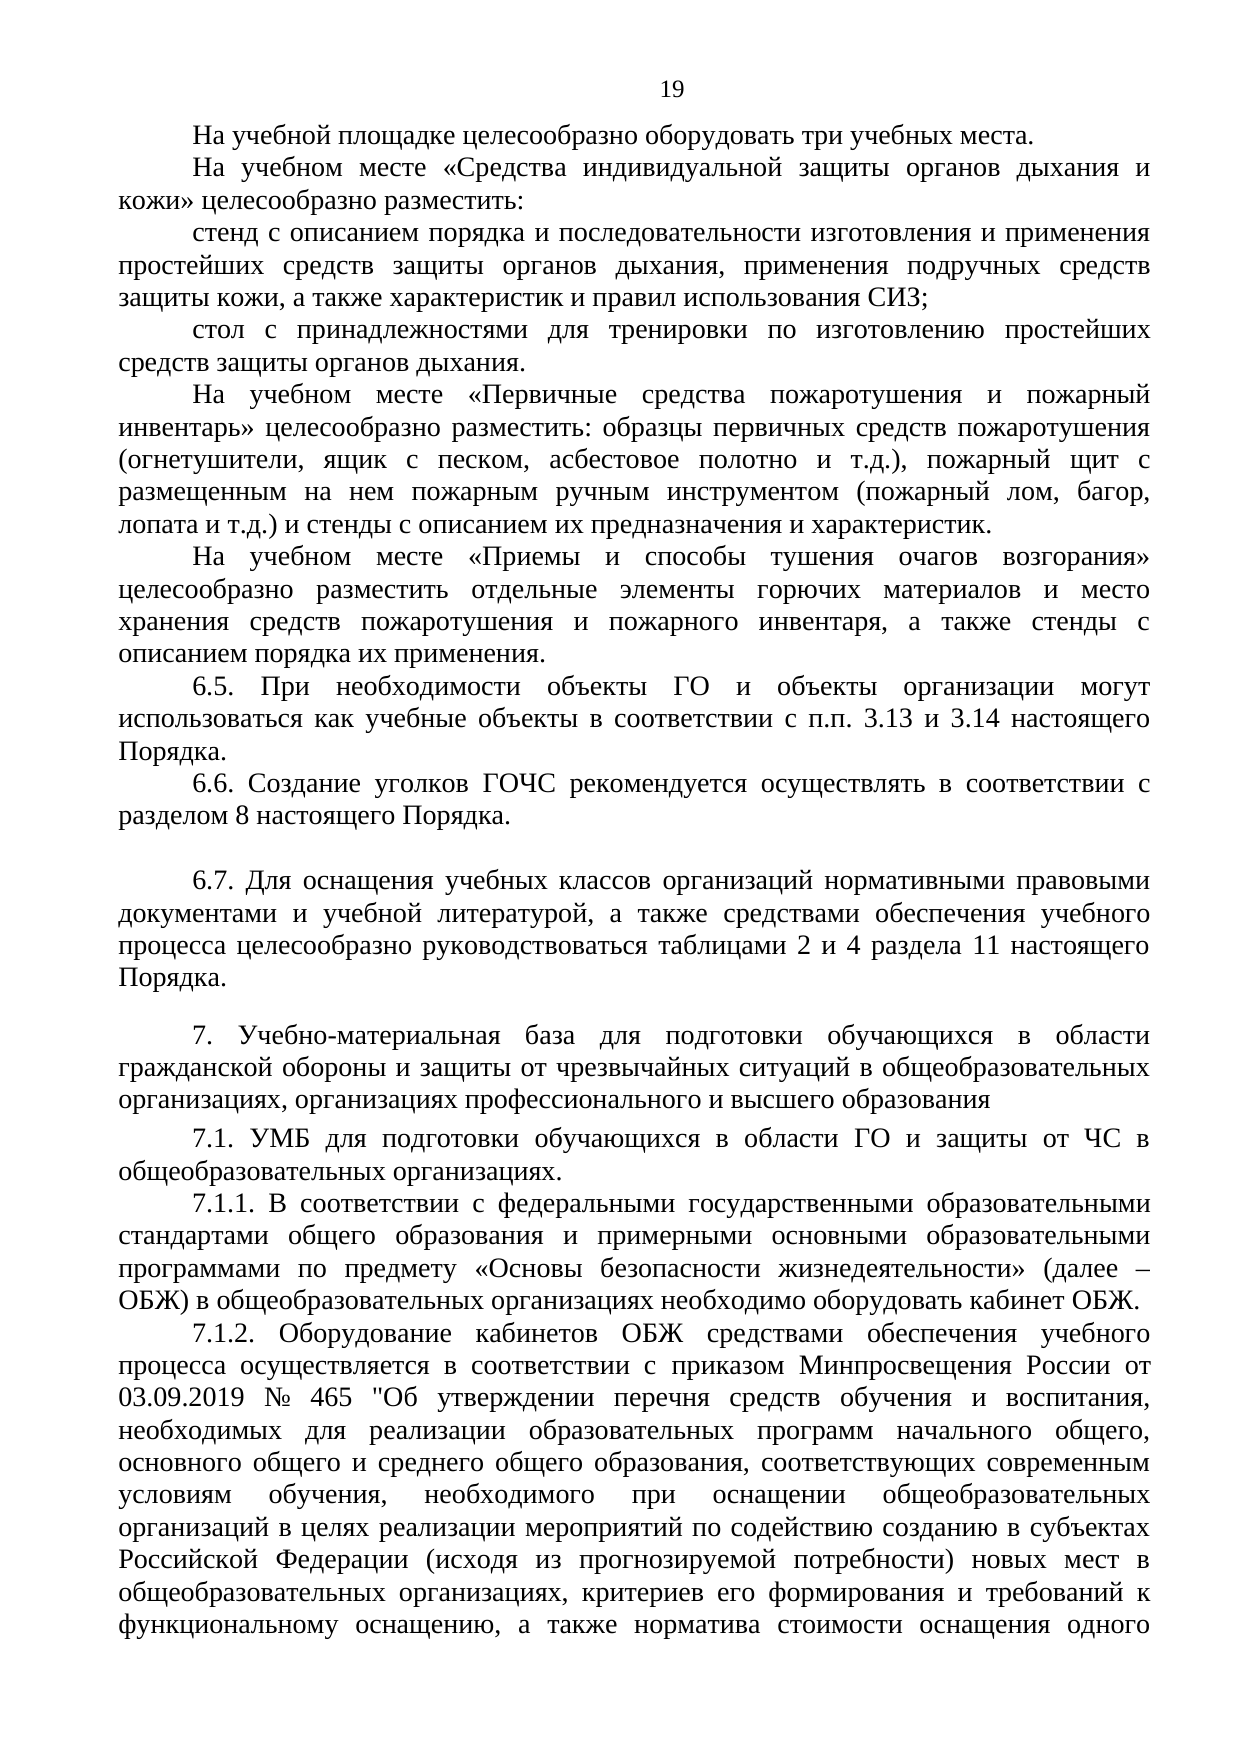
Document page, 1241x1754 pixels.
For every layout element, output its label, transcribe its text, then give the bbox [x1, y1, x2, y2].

list На учебном месте «Первичные средства пожаротушения и пожарный инвентарь» целесообразно разместить: образцы первичных средств пожаротушения (огнетушители, ящик с песком, асбестовое полотно и т.д.), пожарный щит с размещенным на нем пожарным ручным инструментом (пожарный лом, багор, лопата и т.д.) и стенды с описанием их предназначения и характеристик. [118, 377, 1152, 539]
list 6.5. При необходимости объекты ГО и объекты организации могут использоваться как учебные объекты в соответствии с п.п. 3.13 и 3.14 настоящего Порядка. [118, 669, 1152, 766]
list стол с принадлежностями для тренировки по изготовлению простейших средств защиты органов дыхания. [118, 312, 1152, 377]
list На учебном месте «Приемы и способы тушения очагов возгорания» целесообразно разместить отдельные элементы горючих материалов и место хранения средств пожаротушения и пожарного инвентаря, а также стенды с описанием порядка их применения. [118, 539, 1152, 669]
subtitle 7. Учебно-материальная база для подготовки обучающихся в области гражданской обороны и защиты от чрезвычайных ситуаций в общеобразовательных организациях, организациях профессионального и высшего образования [118, 1018, 1152, 1115]
list На учебной площадке целесообразно оборудовать три учебных места. [118, 118, 1152, 151]
list 7.1. УМБ для подготовки обучающихся в области ГО и защиты от ЧС в общеобразовательных организациях. [118, 1121, 1152, 1186]
text 6.7. Для оснащения учебных классов организаций нормативными правовыми документами и учебной литературой, а также средствами обеспечения учебного процесса целесообразно руководствоваться таблицами 2 и 4 раздела 11 настоящего Порядка. [118, 863, 1152, 993]
list На учебном месте «Средства индивидуальной защиты органов дыхания и кожи» целесообразно разместить: [118, 151, 1152, 215]
text 6.6. Создание уголков ГОЧС рекомендуется осуществлять в соответствии с разделом 8 настоящего Порядка. [118, 766, 1152, 831]
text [118, 1316, 1152, 1639]
text 7.1.1. В соответствии с федеральными государственными образовательными стандартами общего образования и примерными основными образовательными программами по предмету «Основы безопасности жизнедеятельности» (далее – ОБЖ) в общеобразовательных организациях необходимо оборудовать кабинет ОБЖ. [118, 1186, 1152, 1316]
list стенд с описанием порядка и последовательности изготовления и применения простейших средств защиты органов дыхания, применения подручных средств защиты кожи, а также характеристик и правил использования СИЗ; [118, 215, 1152, 312]
